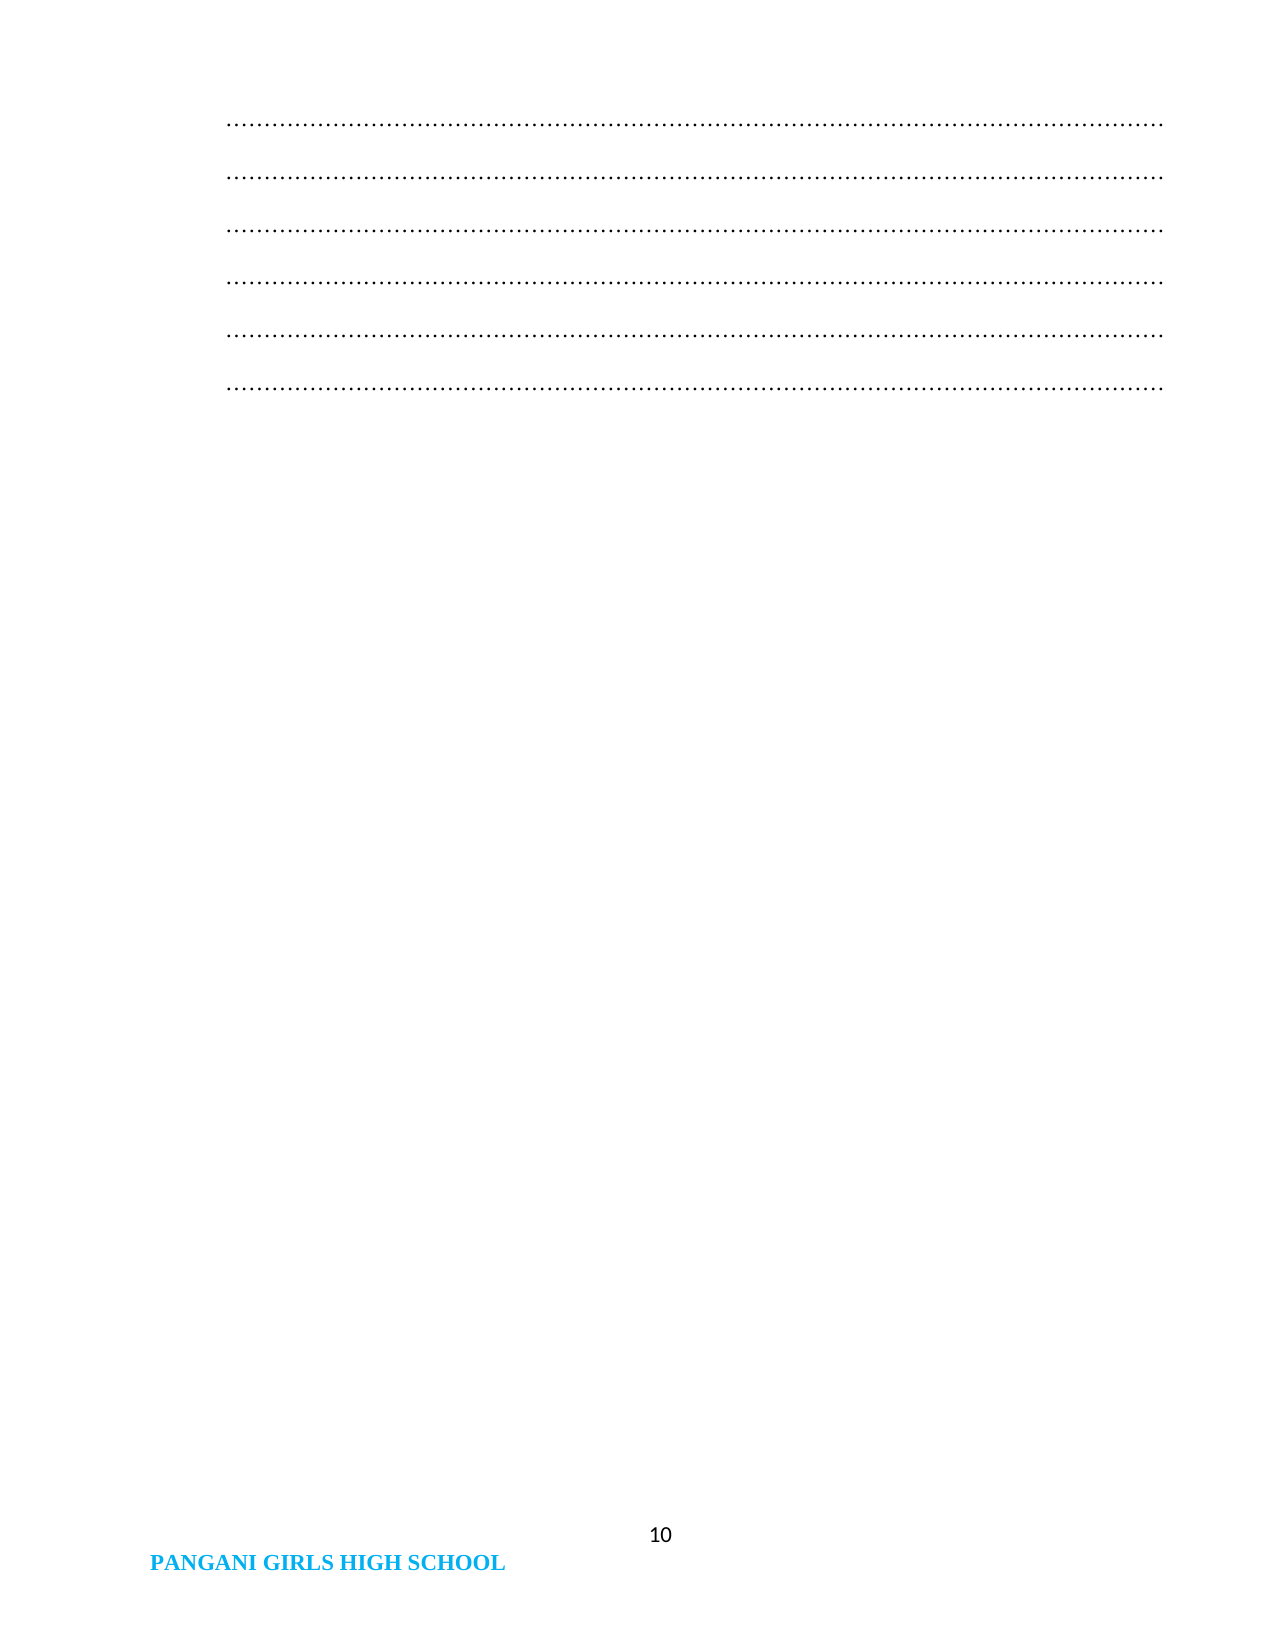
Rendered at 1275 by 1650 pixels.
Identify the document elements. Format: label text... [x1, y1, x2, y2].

list ……………………………………………………………………………………………………………………………………………………………………………………………………………………………………………………………………………………………………………………………………………………………………………………………………………………………………………………………………………………………………………………………………………………………………………………………………………………………………………………………………………… [225, 105, 1170, 395]
